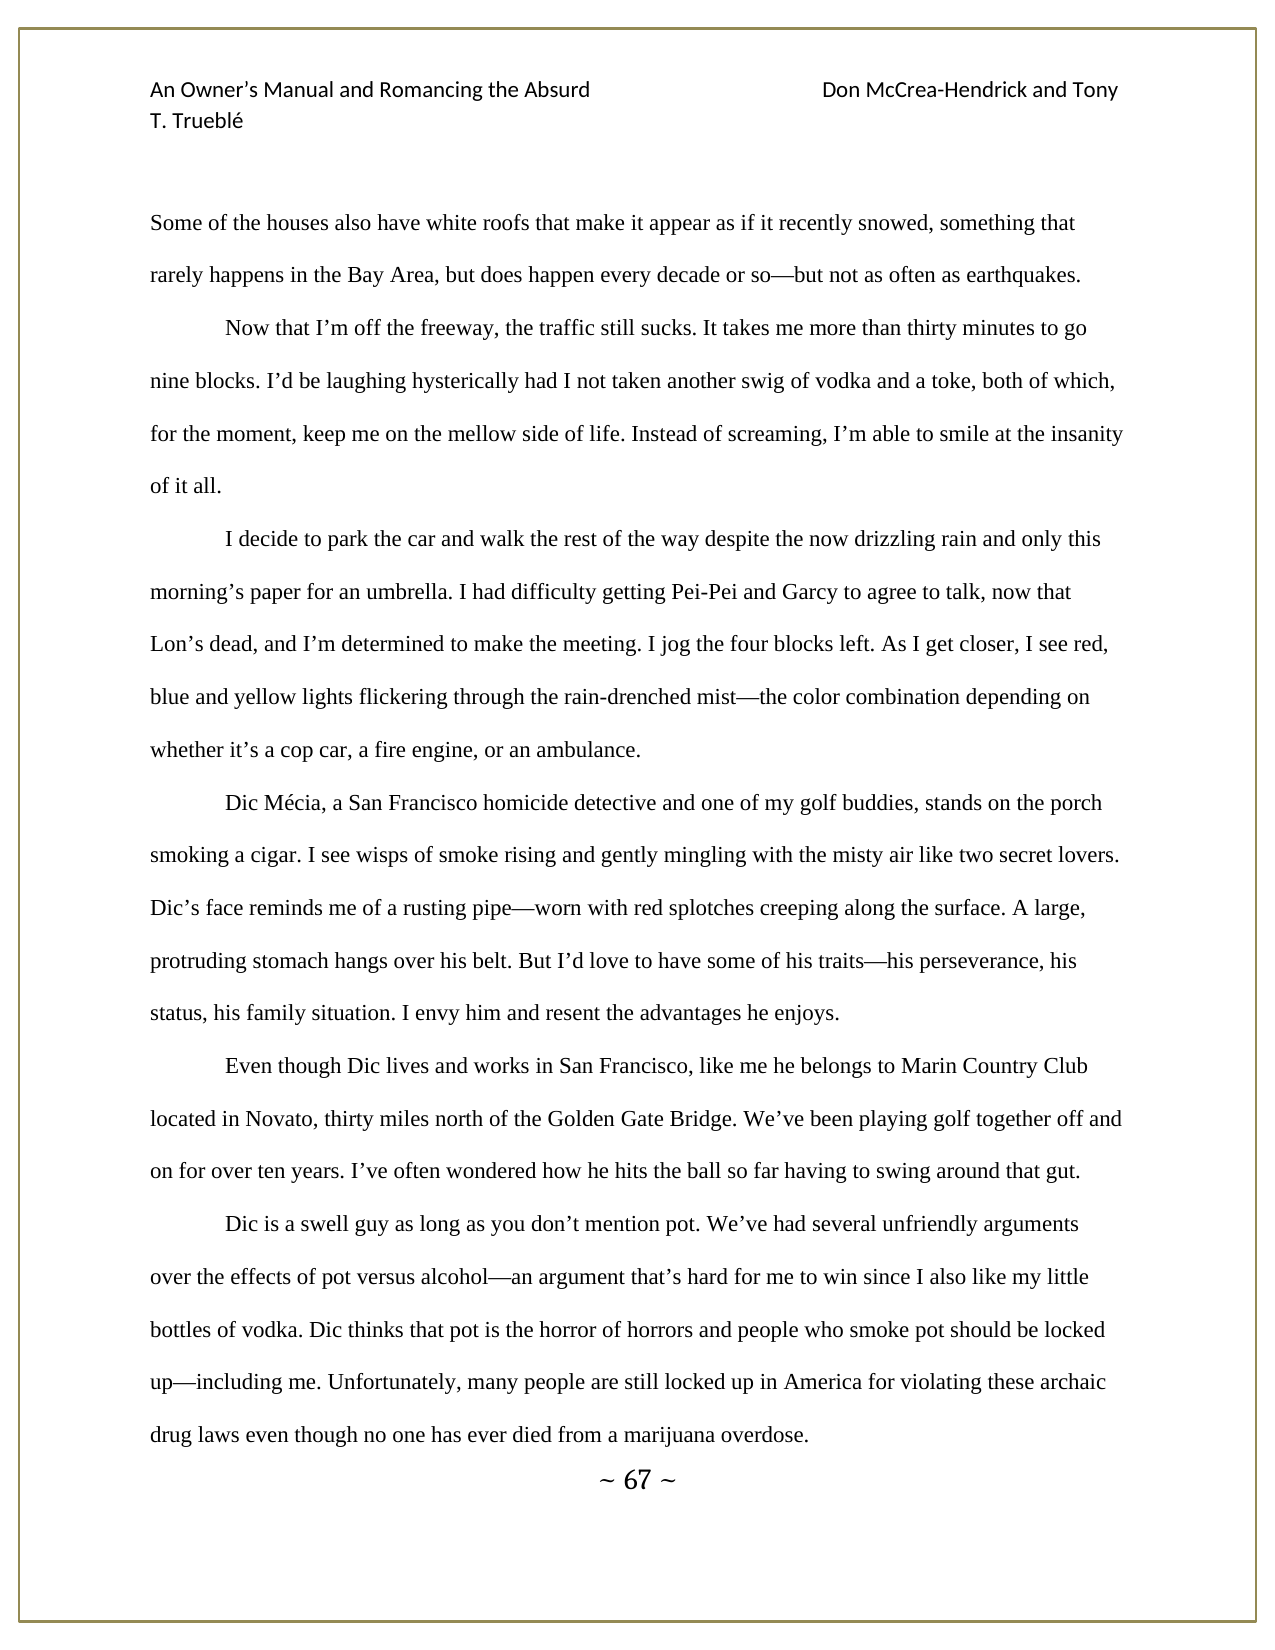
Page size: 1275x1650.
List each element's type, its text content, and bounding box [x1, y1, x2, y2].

text I decide to park the car and walk the rest of the way despite the now drizzling rain and only this morning’s paper for an umbrella. I had difficulty getting Pei-Pei and Garcy to agree to talk, now that Lon’s dead, and I’m determined to make the meeting. I jog the four blocks left. As I get closer, I see red, blue and yellow lights flickering through the rain-drenched mist—the color combination depending on whether it’s a cop car, a fire engine, or an ambulance. [150, 525, 1125, 762]
text Even though Dic lives and works in San Francisco, like me he belongs to Marin Country Club located in Novato, thirty miles north of the Golden Gate Bridge. We’ve been playing golf together off and on for over ten years. I’ve often wondered how he hits the ball so far having to swing around that gut. [150, 1052, 1125, 1184]
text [150, 209, 1125, 288]
text Dic is a swell guy as long as you don’t mention pot. We’ve had several unfriendly arguments over the effects of pot versus alcohol—an argument that’s hard for me to win since I also like my little bottles of vodka. Dic thinks that pot is the horror of horrors and people who smoke pot should be locked up—including me. Unfortunately, many people are still locked up in America for violating these archaic drug laws even though no one has ever died from a marijuana overdose. [150, 1210, 1125, 1447]
text Dic Mécia, a San Francisco homicide detective and one of my golf buddies, stands on the porch smoking a cigar. I see wisps of smoke rising and gently mingling with the misty air like two secret lovers. Dic’s face reminds me of a rusting pipe—worn with red splotches creeping along the surface. A large, protruding stomach hangs over his belt. But I’d love to have some of his traits—his perseverance, his status, his family situation. I envy him and resent the advantages he enjoys. [150, 788, 1125, 1026]
text Now that I’m off the freeway, the traffic still sucks. It takes me more than thirty minutes to go nine blocks. I’d be laughing hysterically had I not taken another swig of vodka and a toke, both of which, for the moment, keep me on the mellow side of life. Instead of screaming, I’m able to smile at the insanity of it all. [150, 314, 1125, 499]
